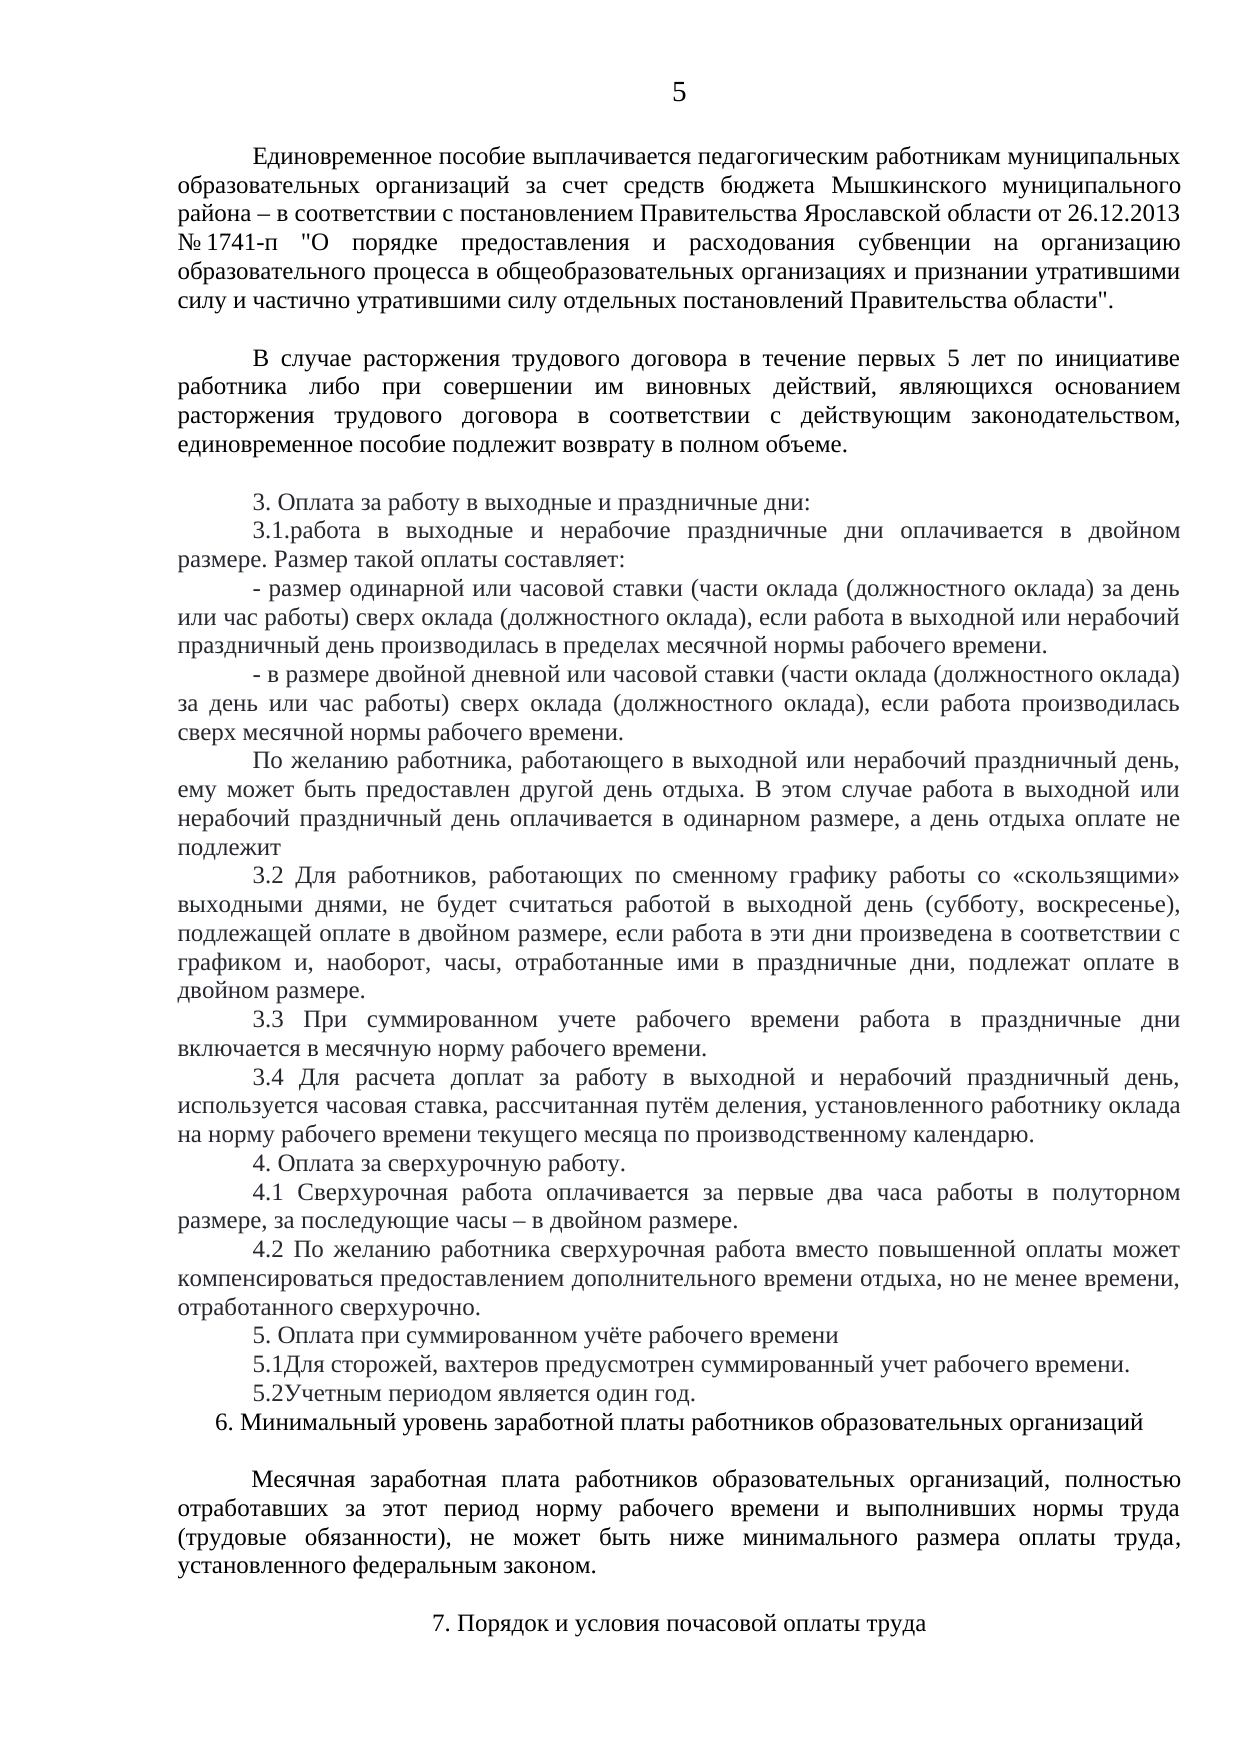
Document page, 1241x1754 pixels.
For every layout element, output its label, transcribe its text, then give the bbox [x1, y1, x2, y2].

text 3.4 Для расчета доплат за работу в выходной и нерабочий праздничный день, используется часовая ставка, рассчитанная путём деления, установленного работнику оклада на норму рабочего времени текущего месяца по производственному календарю. [177, 1062, 1181, 1148]
text Месячная заработная плата работников образовательных организаций, полностью отработавших за этот период норму рабочего времени и выполнивших нормы труда (трудовые обязанности), не может быть ниже минимального размера оплаты труда, установленного федеральным законом. [177, 1464, 1181, 1579]
text - размер одинарной или часовой ставки (части оклада (должностного оклада) за день или час работы) сверх оклада (должностного оклада), если работа в выходной или нерабочий праздничный день производилась в пределах месячной нормы рабочего времени. [177, 573, 1181, 659]
text 7. Порядок и условия почасовой оплаты труда [177, 1608, 1181, 1637]
text 3.1.работа в выходные и нерабочие праздничные дни оплачивается в двойном размере. Размер такой оплаты составляет: [177, 516, 1181, 573]
text 3.2 Для работников, работающих по сменному графику работы со «скользящими» выходными днями, не будет считаться работой в выходной день (субботу, воскресенье), подлежащей оплате в двойном размере, если работа в эти дни произведена в соответствии с графиком и, наоборот, часы, отработанные ими в праздничные дни, подлежат оплате в двойном размере. [177, 861, 1181, 1004]
text 5.2Учетным периодом является один год. [177, 1378, 1181, 1407]
text 4.1 Сверхурочная работа оплачивается за первые два часа работы в полуторном размере, за последующие часы – в двойном размере. [177, 1177, 1181, 1234]
text 5.1Для сторожей, вахтеров предусмотрен суммированный учет рабочего времени. [177, 1349, 1181, 1378]
text 4. Оплата за сверхурочную работу. [177, 1148, 1181, 1177]
text 3.3 При суммированном учете рабочего времени работа в праздничные дни включается в месячную норму рабочего времени. [177, 1004, 1181, 1062]
text 6. Минимальный уровень заработной платы работников образовательных организаций [177, 1407, 1181, 1436]
text По желанию работника, работающего в выходной или нерабочий праздничный день, ему может быть предоставлен другой день отдыха. В этом случае работа в выходной или нерабочий праздничный день оплачивается в одинарном размере, а день отдыха оплате не подлежит [177, 746, 1181, 861]
text - в размере двойной дневной или часовой ставки (части оклада (должностного оклада) за день или час работы) сверх оклада (должностного оклада), если работа производилась сверх месячной нормы рабочего времени. [177, 659, 1181, 746]
text 5. Оплата при суммированном учёте рабочего времени [177, 1321, 1181, 1349]
text 3. Оплата за работу в выходные и праздничные дни: [177, 487, 1181, 516]
text 4.2 По желанию работника сверхурочная работа вместо повышенной оплаты может компенсироваться предоставлением дополнительного времени отдыха, но не менее времени, отработанного сверхурочно. [177, 1234, 1181, 1321]
text В случае расторжения трудового договора в течение первых 5 лет по инициативе работника либо при совершении им виновных действий, являющихся основанием расторжения трудового договора в соответствии с действующим законодательством, единовременное пособие подлежит возврату в полном объеме. [177, 343, 1181, 458]
text Единовременное пособие выплачивается педагогическим работникам муниципальных образовательных организаций за счет средств бюджета Мышкинского муниципального района – в соответствии с постановлением Правительства Ярославской области от 26.12.2013 № 1741-п "О порядке предоставления и расходования субвенции на организацию образовательного процесса в общеобразовательных организациях и признании утратившими силу и частично утратившими силу отдельных постановлений Правительства области". [177, 141, 1181, 313]
